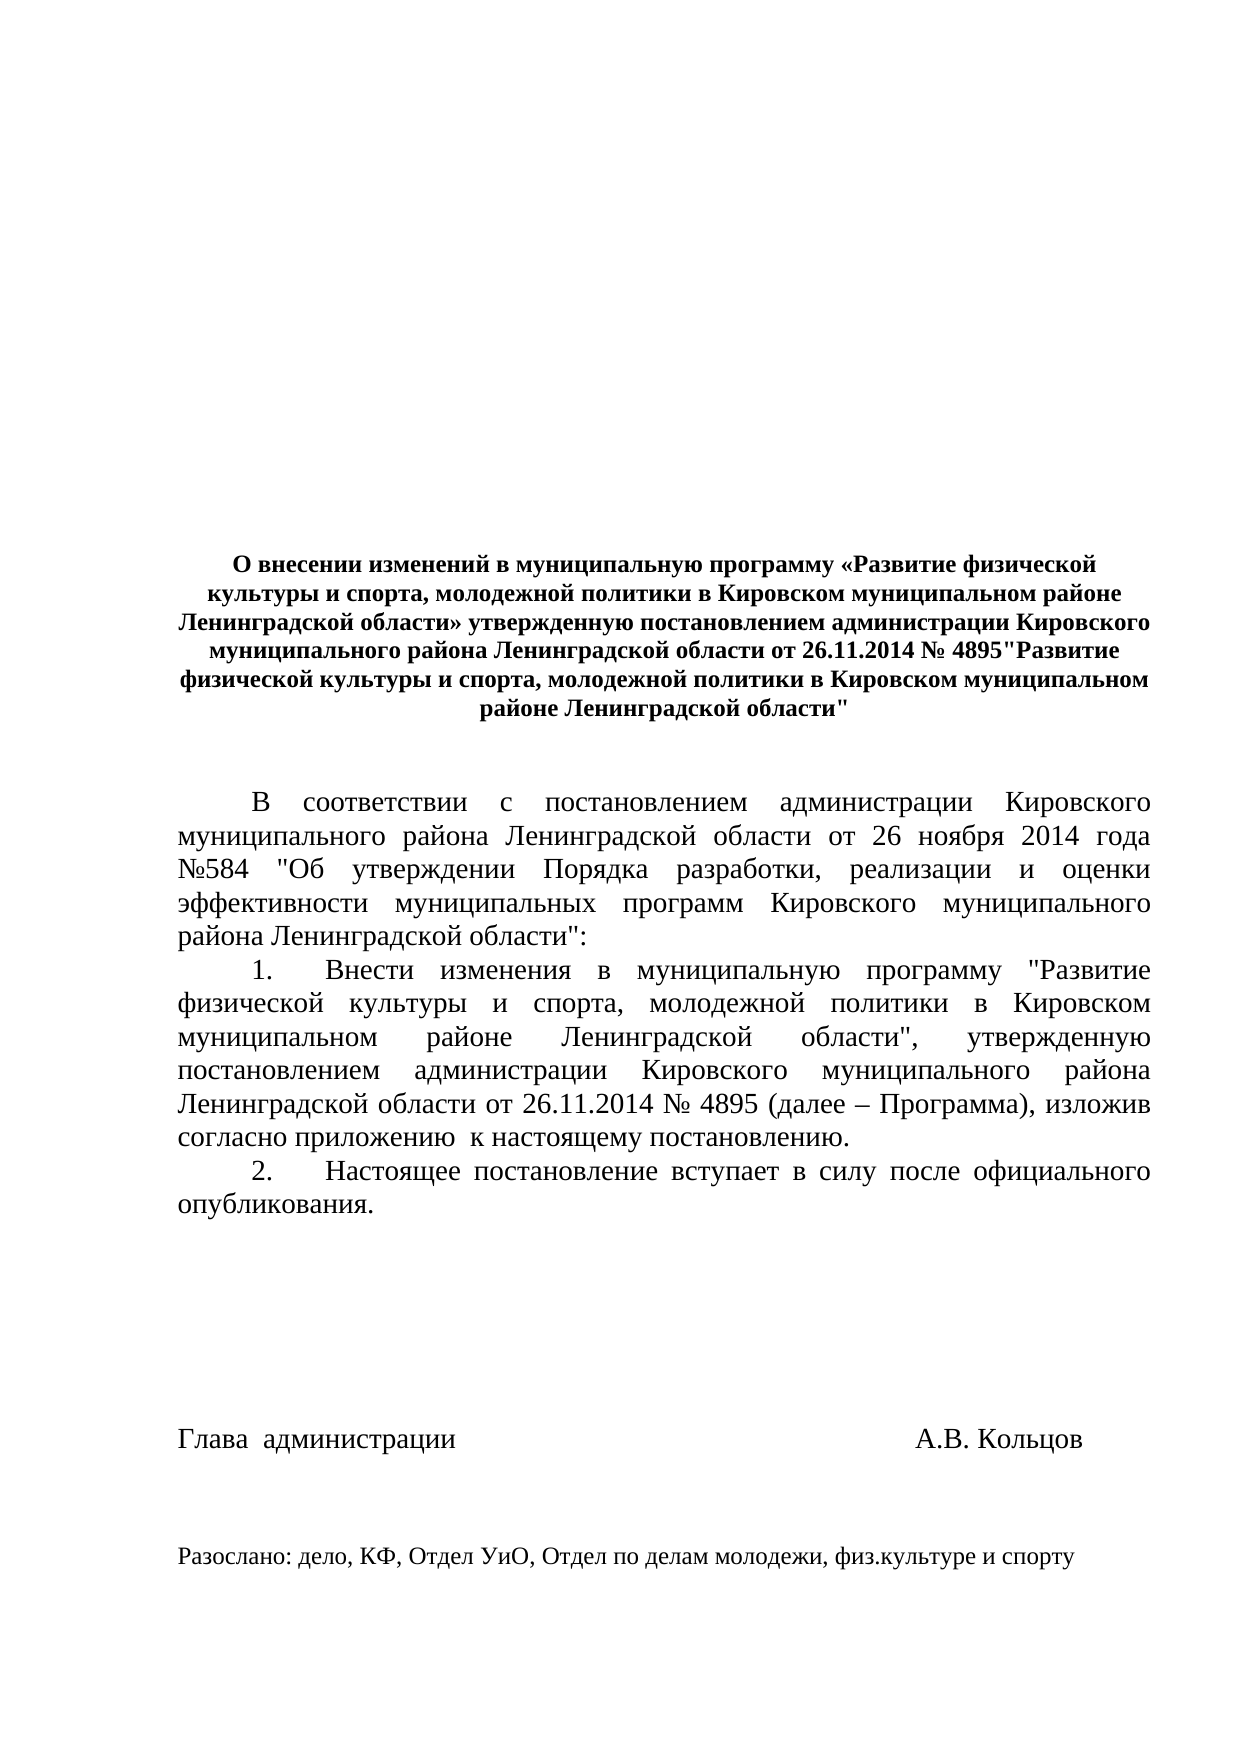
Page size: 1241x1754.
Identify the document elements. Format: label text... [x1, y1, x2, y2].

list Настоящее постановление вступает в силу после официального опубликования. [177, 1153, 1152, 1220]
text Разослано: дело, КФ, Отдел УиО, Отдел по делам молодежи, физ.культуре и спорту [177, 1541, 1152, 1570]
title О внесении изменений в муниципальную программу «Развитие физической культуры и спорта, молодежной политики в Кировском муниципальном районе Ленинградской области» утвержденную постановлением администрации Кировского муниципального района Ленинградской области от 26.11.2014 № 4895"Развитие физической культуры и спорта, молодежной политики в Кировском муниципальном районе Ленинградской области" [177, 549, 1152, 722]
list Внести изменения в муниципальную программу "Развитие физической культуры и спорта, молодежной политики в Кировском муниципальном районе Ленинградской области", утвержденную постановлением администрации Кировского муниципального района Ленинградской области от 26.11.2014 № 4895 (далее – Программа), изложив согласно приложению к настоящему постановлению. [177, 952, 1152, 1153]
text В соответствии с постановлением администрации Кировского муниципального района Ленинградской области от 26 ноября 2014 года №584 "Об утверждении Порядка разработки, реализации и оценки эффективности муниципальных программ Кировского муниципального района Ленинградской области": [177, 784, 1152, 952]
text Глава администрации А.В. Кольцов [177, 1421, 1152, 1455]
